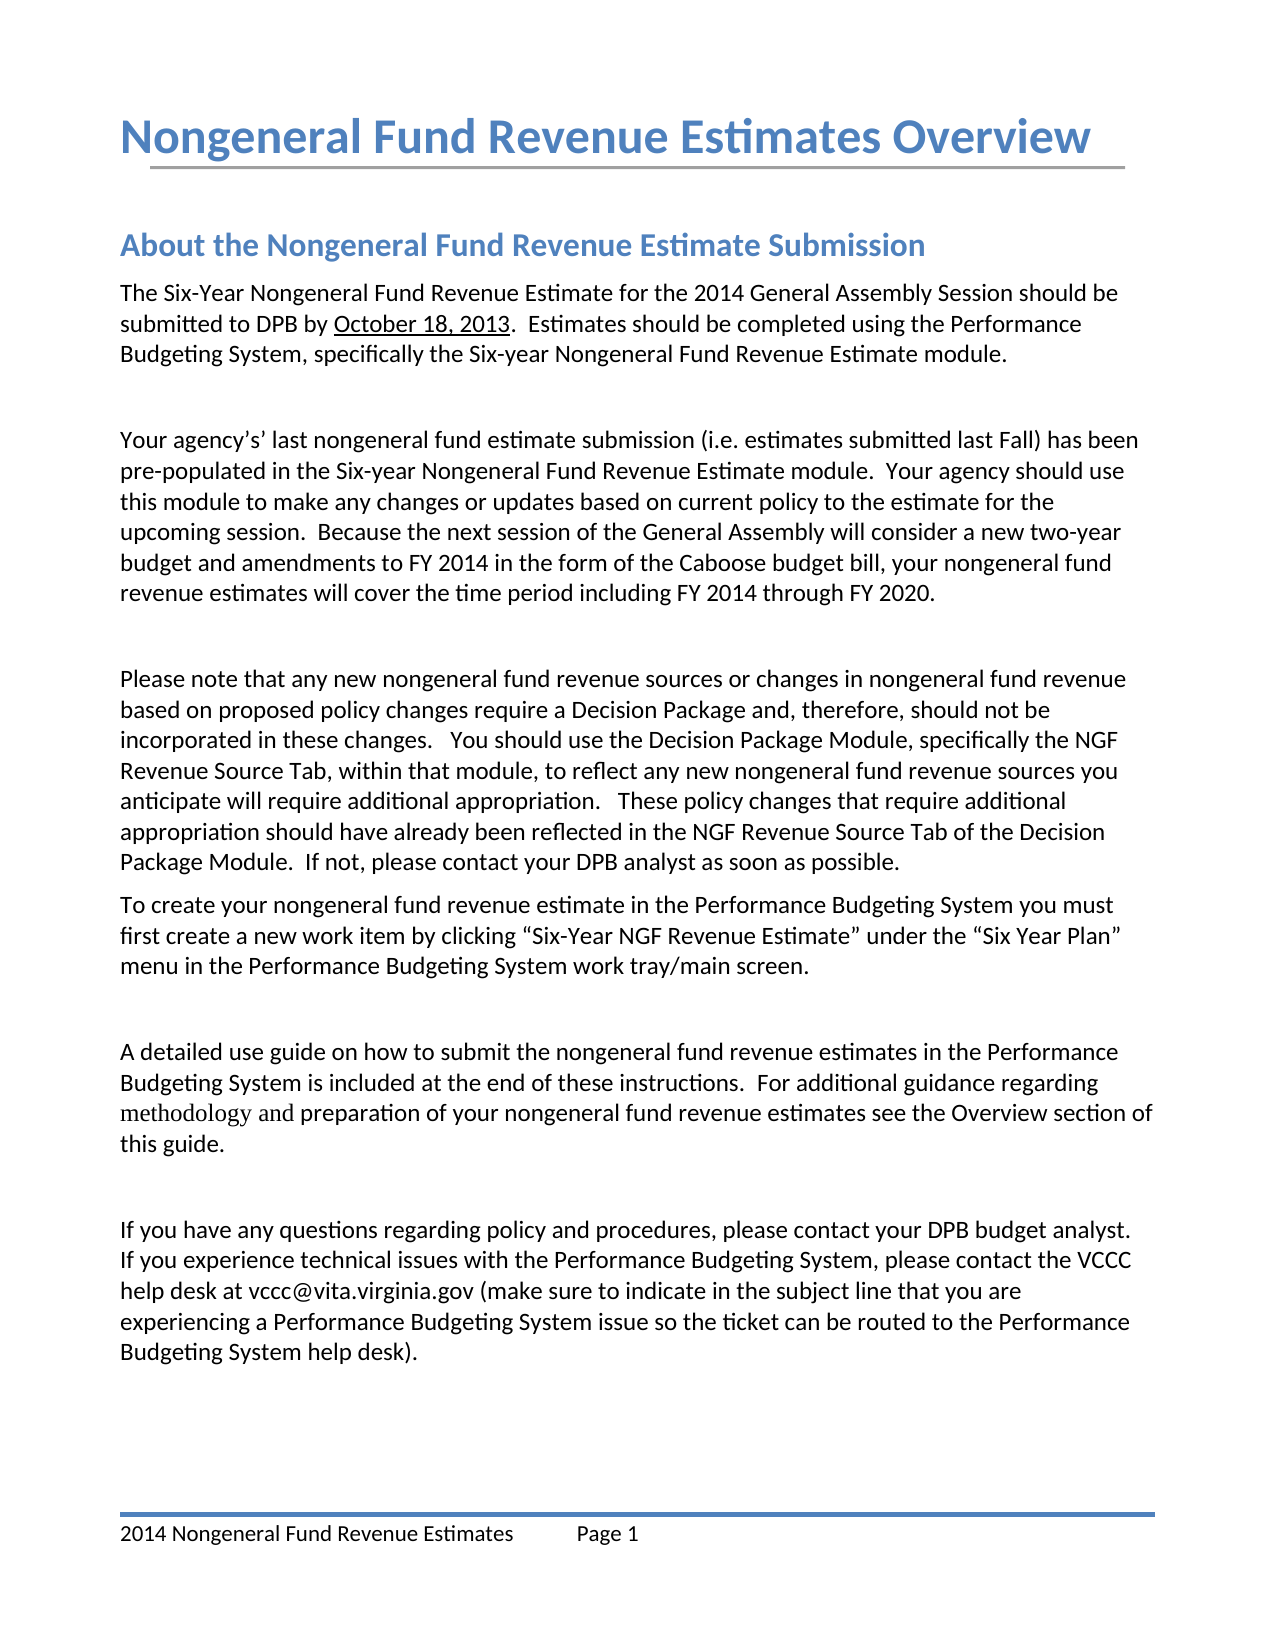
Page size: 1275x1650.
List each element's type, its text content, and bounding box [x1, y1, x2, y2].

text To create your nongeneral fund revenue estimate in the Performance Budgeting System you must first create a new work item by clicking “Six-Year NGF Revenue Estimate” under the “Six Year Plan” menu in the Performance Budgeting System work tray/main screen. [120, 889, 1155, 981]
text Please note that any new nongeneral fund revenue sources or changes in nongeneral fund revenue based on proposed policy changes require a Decision Package and, therefore, should not be incorporated in these changes. You should use the Decision Package Module, specifically the NGF Revenue Source Tab, within that module, to reflect any new nongeneral fund revenue sources you anticipate will require additional appropriation. These policy changes that require additional appropriation should have already been reflected in the NGF Revenue Source Tab of the Decision Package Module. If not, please contact your DPB analyst as soon as possible. [120, 663, 1155, 877]
text A detailed use guide on how to submit the nongeneral fund revenue estimates in the Performance Budgeting System is included at the end of these instructions. For additional guidance regarding methodology and preparation of your nongeneral fund revenue estimates see the Overview section of this guide. [120, 1037, 1155, 1159]
subtitle Nongeneral Fund Revenue Estimates Overview [120, 105, 1155, 166]
text If you have any questions regarding policy and procedures, please contact your DPB budget analyst. If you experience technical issues with the Performance Budgeting System, please contact the VCCC help desk at vccc@vita.virginia.gov (make sure to indicate in the subject line that you are experiencing a Performance Budgeting System issue so the ticket can be routed to the Performance Budgeting System help desk). [120, 1214, 1155, 1367]
subtitle About the Nongeneral Fund Revenue Estimate Submission [120, 224, 1155, 265]
text The Six-Year Nongeneral Fund Revenue Estimate for the 2014 General Assembly Session should be submitted to DPB by October 18, 2013. Estimates should be completed using the Performance Budgeting System, specifically the Six-year Nongeneral Fund Revenue Estimate module. [120, 278, 1155, 369]
text Your agency’s’ last nongeneral fund estimate submission (i.e. estimates submitted last Fall) has been pre-populated in the Six-year Nongeneral Fund Revenue Estimate module. Your agency should use this module to make any changes or updates based on current policy to the estimate for the upcoming session. Because the next session of the General Assembly will consider a new two-year budget and amendments to FY 2014 in the form of the Caboose budget bill, your nongeneral fund revenue estimates will cover the time period including FY 2014 through FY 2020. [120, 425, 1155, 608]
